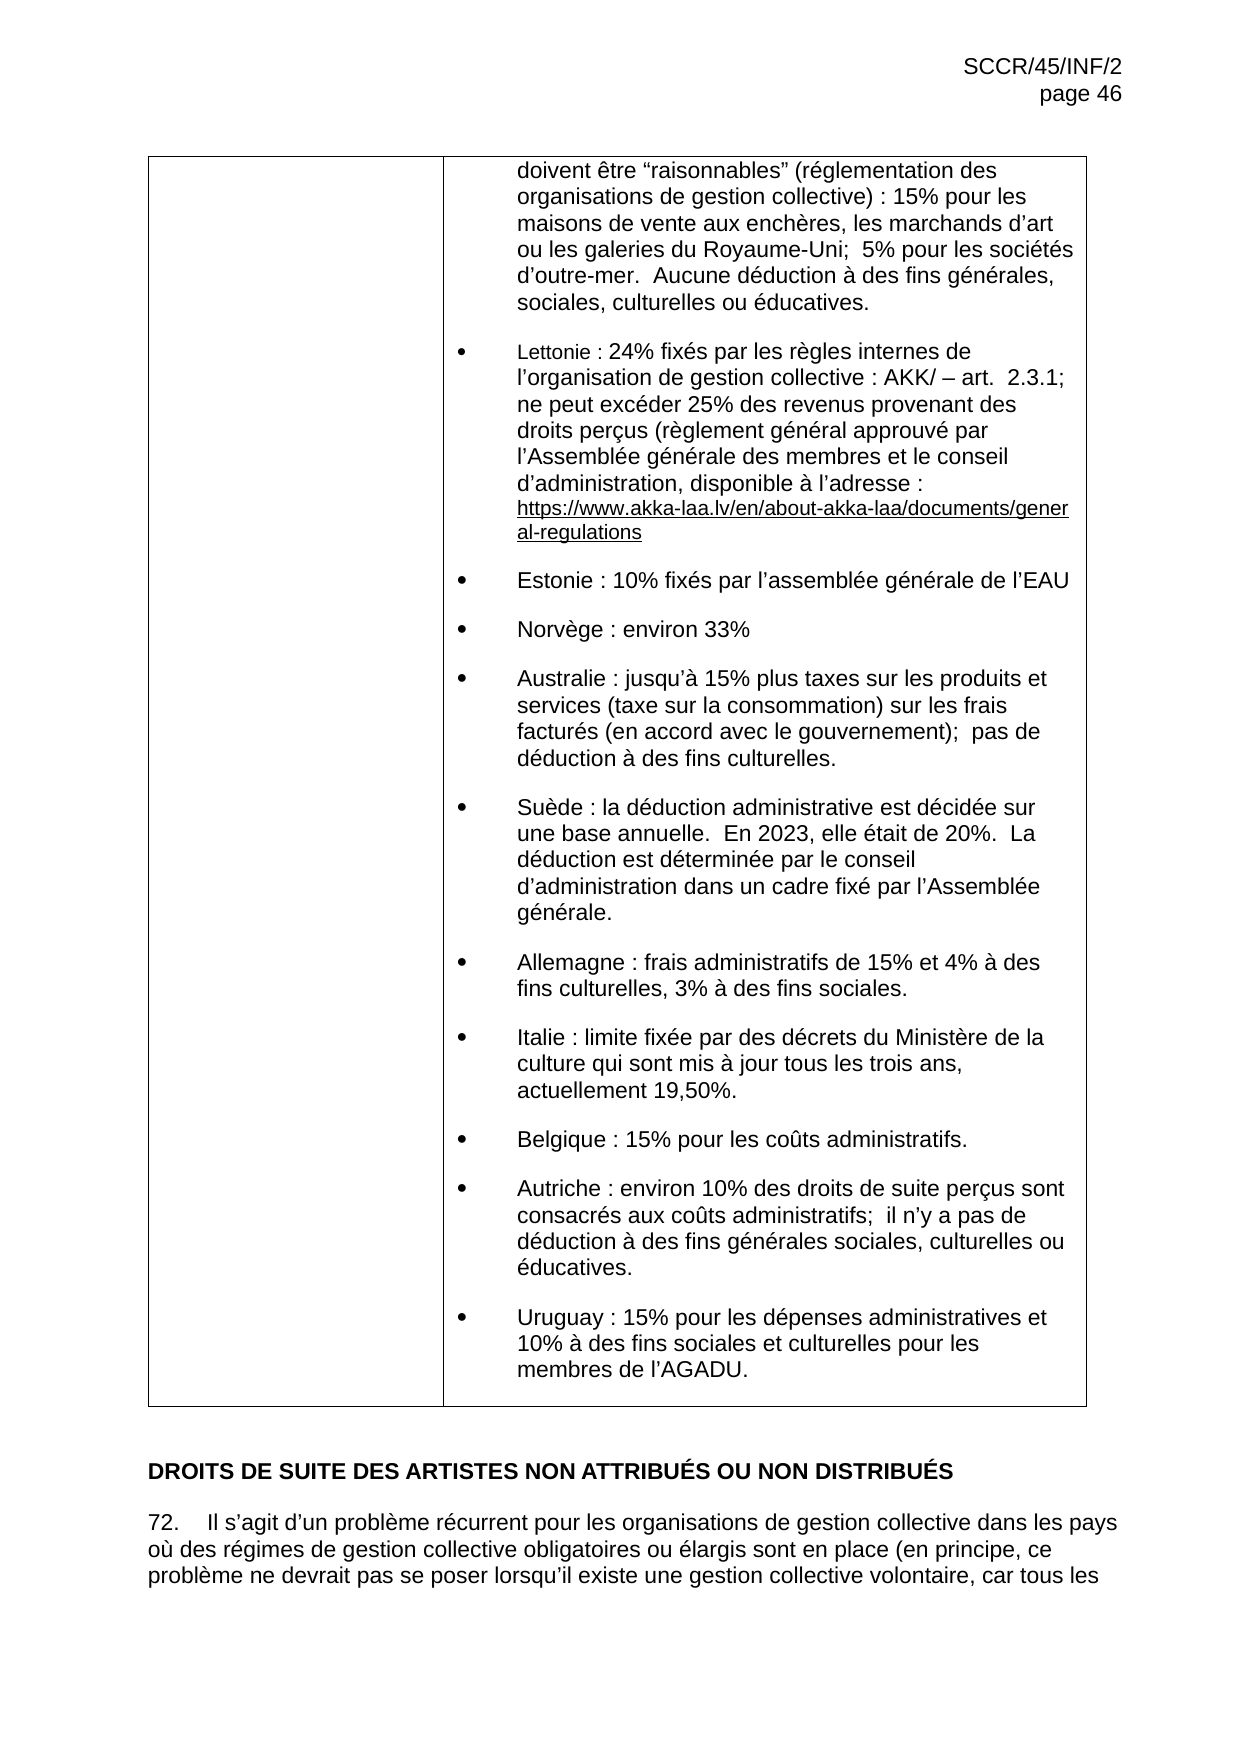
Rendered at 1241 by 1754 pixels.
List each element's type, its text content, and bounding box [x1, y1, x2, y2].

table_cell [444, 157, 1086, 1406]
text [148, 1509, 1122, 1588]
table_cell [149, 157, 443, 1406]
subtitle Droits de suite des artistes non attribués ou non distribués [148, 1458, 1122, 1484]
